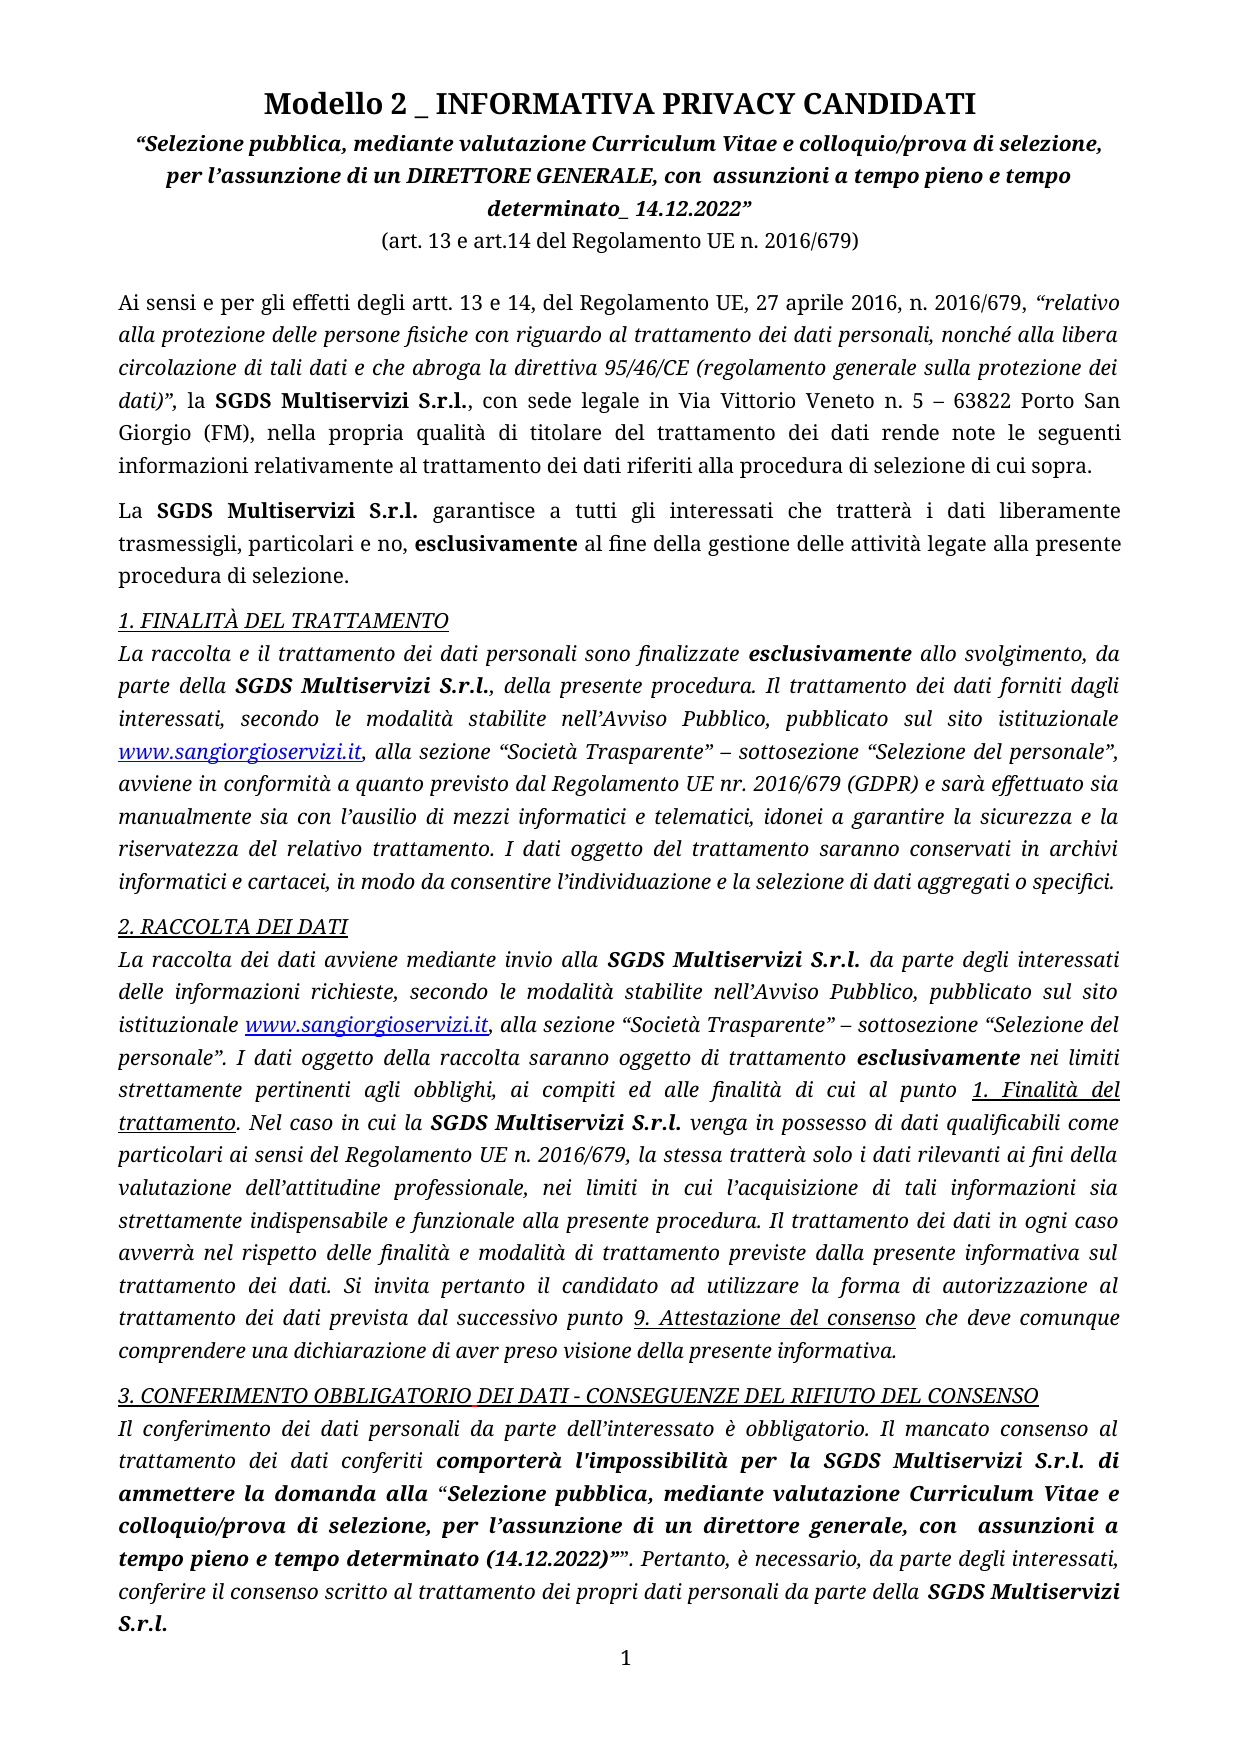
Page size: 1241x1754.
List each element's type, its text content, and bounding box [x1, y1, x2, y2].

text 3. CONFERIMENTO OBBLIGATORIO DEI DATI - CONSEGUENZE DEL RIFIUTO DEL CONSENSO [118, 1381, 1122, 1410]
text La raccolta dei dati avviene mediante invio alla SGDS Multiservizi S.r.l. da parte degli interessati delle informazioni richieste, secondo le modalità stabilite nell’Avviso Pubblico, pubblicato sul sito istituzionale www.sangiorgioservizi.it, alla sezione “Società Trasparente” – sottosezione “Selezione del personale”. I dati oggetto della raccolta saranno oggetto di trattamento esclusivamente nei limiti strettamente pertinenti agli obblighi, ai compiti ed alle finalità di cui al punto 1. Finalità del trattamento. Nel caso in cui la SGDS Multiservizi S.r.l. venga in possesso di dati qualificabili come particolari ai sensi del Regolamento UE n. 2016/679, la stessa tratterà solo i dati rilevanti ai fini della valutazione dell’attitudine professionale, nei limiti in cui l’acquisizione di tali informazioni sia strettamente indispensabile e funzionale alla presente procedura. Il trattamento dei dati in ogni caso avverrà nel rispetto delle finalità e modalità di trattamento previste dalla presente informativa sul trattamento dei dati. Si invita pertanto il candidato ad utilizzare la forma di autorizzazione al trattamento dei dati prevista dal successivo punto 9. Attestazione del consenso che deve comunque comprendere una dichiarazione di aver preso visione della presente informativa. [118, 945, 1122, 1364]
text Ai sensi e per gli effetti degli artt. 13 e 14, del Regolamento UE, 27 aprile 2016, n. 2016/679, “relativo alla protezione delle persone fisiche con riguardo al trattamento dei dati personali, nonché alla libera circolazione di tali dati e che abroga la direttiva 95/46/CE (regolamento generale sulla protezione dei dati)”, la SGDS Multiservizi S.r.l., con sede legale in Via Vittorio Veneto n. 5 – 63822 Porto San Giorgio (FM), nella propria qualità di titolare del trattamento dei dati rende note le seguenti informazioni relativamente al trattamento dei dati riferiti alla procedura di selezione di cui sopra. [118, 288, 1122, 479]
text Il conferimento dei dati personali da parte dell’interessato è obbligatorio. Il mancato consenso al trattamento dei dati conferiti comporterà l'impossibilità per la SGDS Multiservizi S.r.l. di ammettere la domanda alla “Selezione pubblica, mediante valutazione Curriculum Vitae e colloquio/prova di selezione, per l’assunzione di un direttore generale, con assunzioni a tempo pieno e tempo determinato (14.12.2022)””. Pertanto, è necessario, da parte degli interessati, conferire il consenso scritto al trattamento dei propri dati personali da parte della SGDS Multiservizi S.r.l. [118, 1414, 1122, 1638]
text 1. FINALITÀ DEL TRATTAMENTO [118, 606, 1122, 635]
text La raccolta e il trattamento dei dati personali sono finalizzate esclusivamente allo svolgimento, da parte della SGDS Multiservizi S.r.l., della presente procedura. Il trattamento dei dati forniti dagli interessati, secondo le modalità stabilite nell’Avviso Pubblico, pubblicato sul sito istituzionale www.sangiorgioservizi.it, alla sezione “Società Trasparente” – sottosezione “Selezione del personale”, avviene in conformità a quanto previsto dal Regolamento UE nr. 2016/679 (GDPR) e sarà effettuato sia manualmente sia con l’ausilio di mezzi informatici e telematici, idonei a garantire la sicurezza e la riservatezza del relativo trattamento. I dati oggetto del trattamento saranno conservati in archivi informatici e cartacei, in modo da consentire l’individuazione e la selezione di dati aggregati o specifici. [118, 639, 1122, 896]
subtitle “Selezione pubblica, mediante valutazione Curriculum Vitae e colloquio/prova di selezione, per l’assunzione di un DIRETTORE GENERALE, con assunzioni a tempo pieno e tempo determinato_ 14.12.2022” [118, 129, 1122, 222]
text (art. 13 e art.14 del Regolamento UE n. 2016/679) [118, 227, 1122, 255]
text La SGDS Multiservizi S.r.l. garantisce a tutti gli interessati che tratterà i dati liberamente trasmessigli, particolari e no, esclusivamente al fine della gestione delle attività legate alla presente procedura di selezione. [118, 496, 1122, 590]
subtitle Modello 2 _ INFORMATIVA PRIVACY CANDIDATI [118, 83, 1122, 123]
text 2. RACCOLTA DEI DATI [118, 912, 1122, 941]
